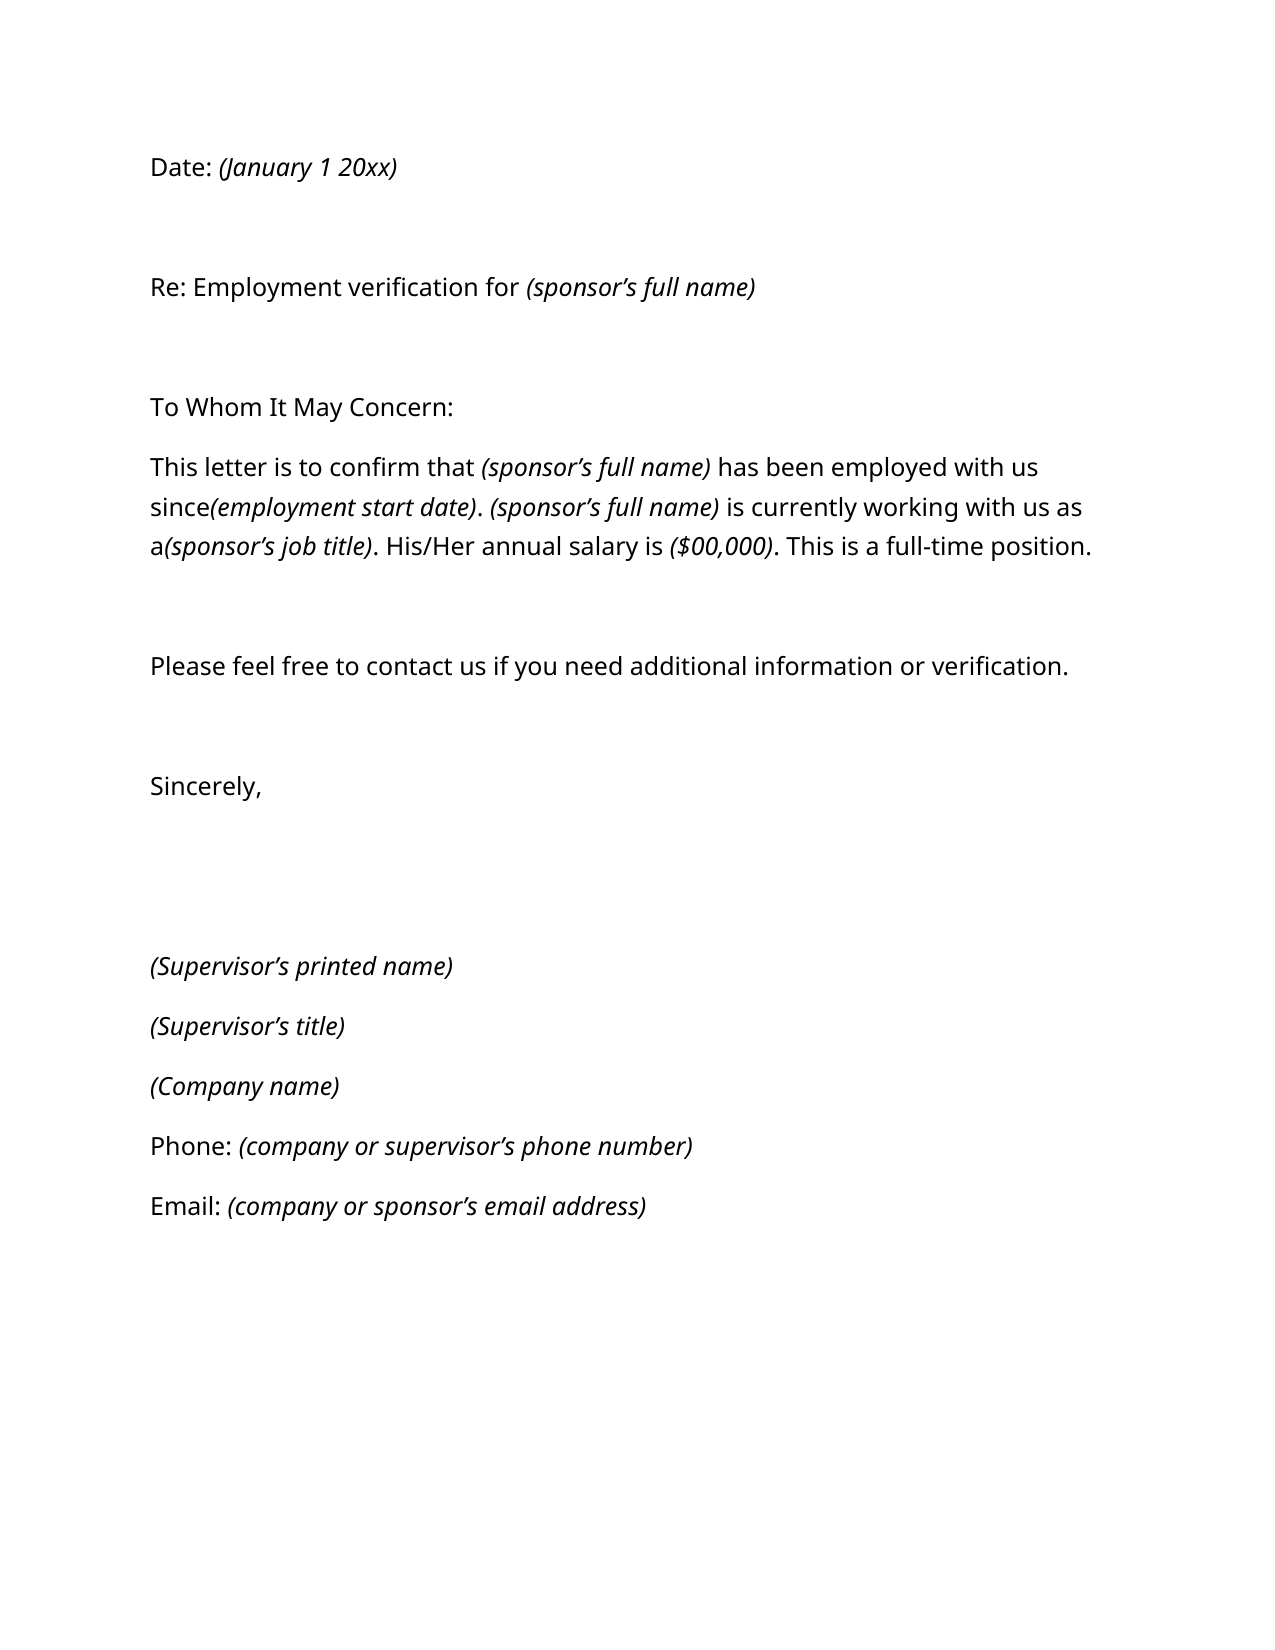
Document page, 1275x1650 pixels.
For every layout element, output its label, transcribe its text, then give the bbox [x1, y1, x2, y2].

text Please feel free to contact us if you need additional information or verification. [150, 648, 1125, 682]
text To Whom It May Concern: [150, 390, 1125, 424]
text Re: Employment verification for (sponsor’s full name) [150, 270, 1125, 304]
text Date: (January 1 20xx) [150, 150, 1125, 184]
text Phone: (company or supervisor’s phone number) [150, 1128, 1125, 1162]
text This letter is to confirm that (sponsor’s full name) has been employed with us since(employment start date). (sponsor’s full name) is currently working with us as a(sponsor’s job title). His/Her annual salary is ($00,000). This is a full-time position. [150, 450, 1125, 562]
text (Supervisor’s printed name) [150, 948, 1125, 982]
text (Supervisor’s title) [150, 1008, 1125, 1042]
text (Company name) [150, 1068, 1125, 1102]
text Email: (company or sponsor’s email address) [150, 1188, 1125, 1222]
text Sincerely, [150, 768, 1125, 802]
